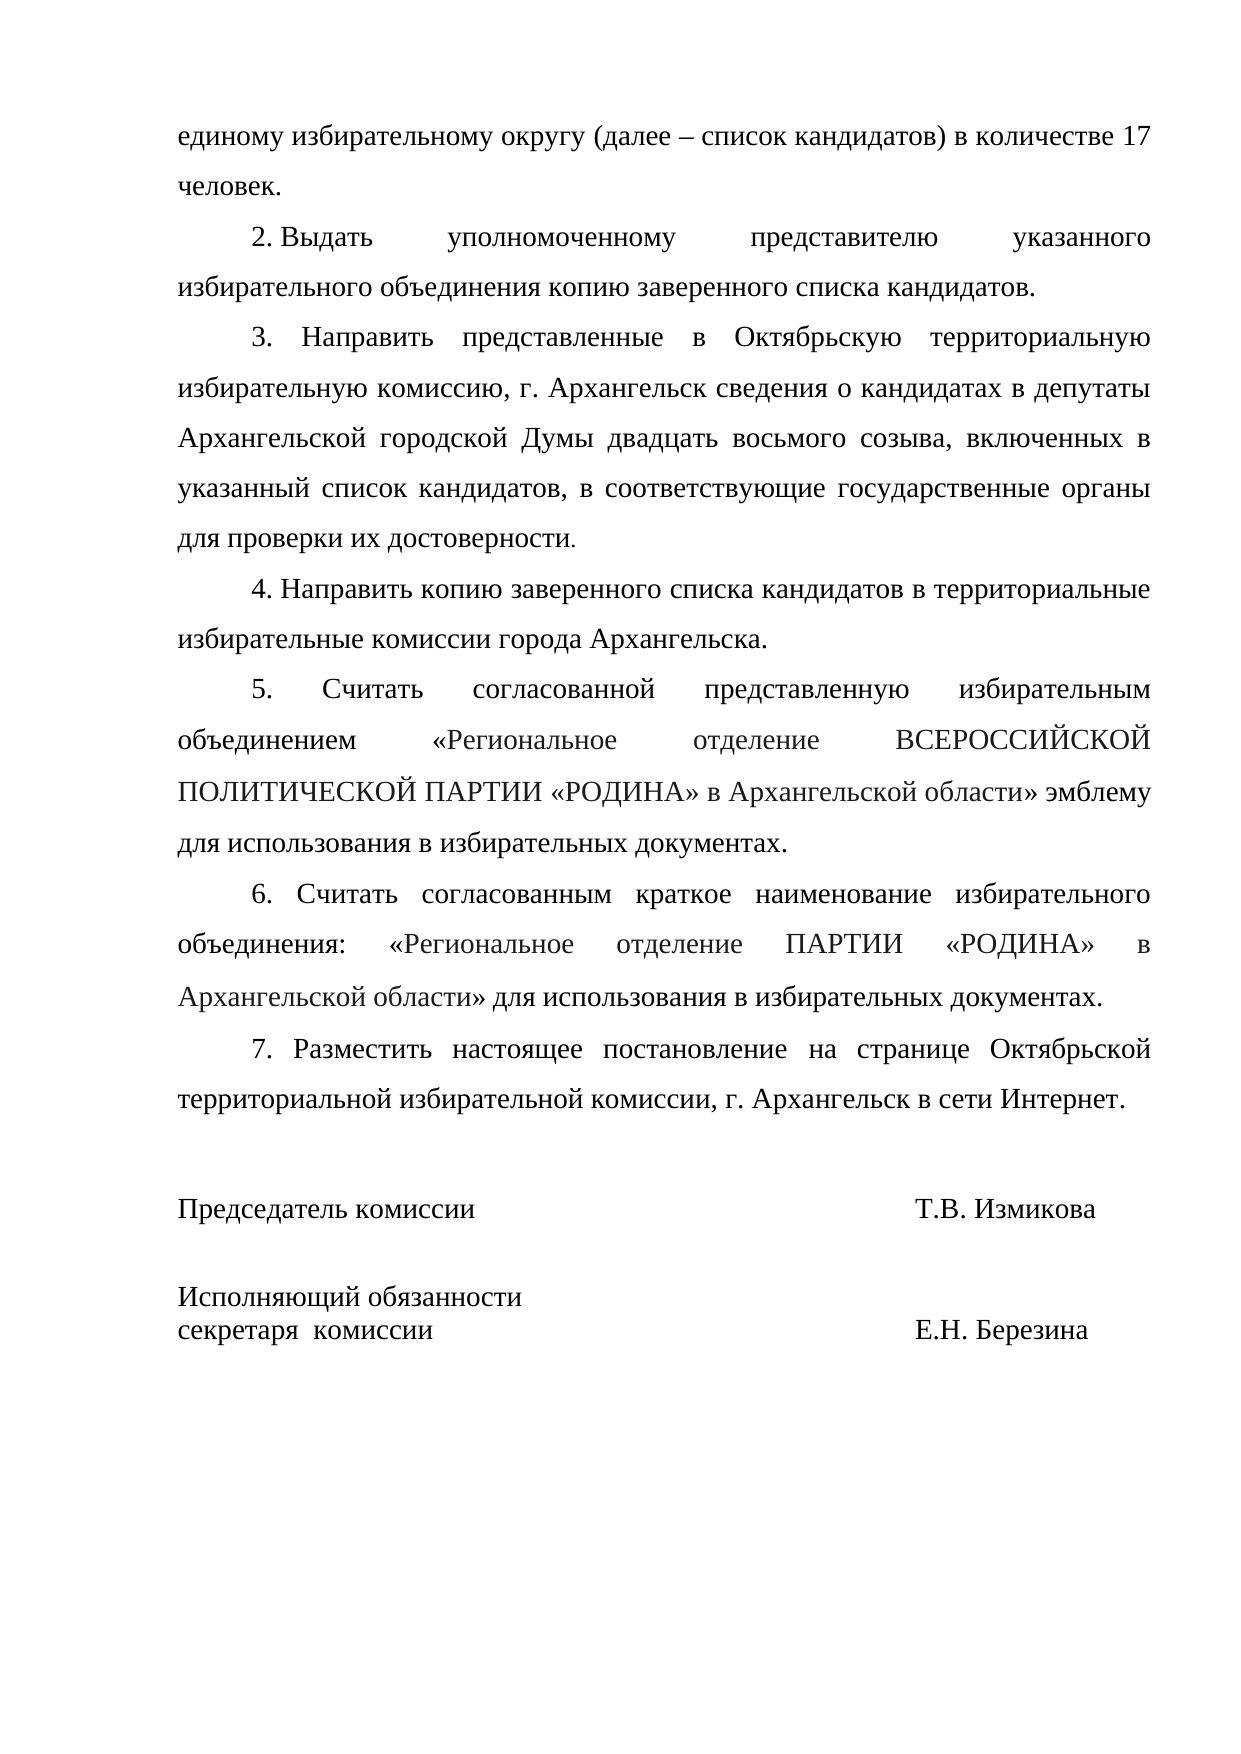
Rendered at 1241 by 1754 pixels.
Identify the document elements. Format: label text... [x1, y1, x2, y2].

text 3. Направить представленные в Октябрьскую территориальную избирательную комиссию, г. Архангельск сведения о кандидатах в депутаты Архангельской городской Думы двадцать восьмого созыва, включенных в указанный список кандидатов, в соответствующие государственные органы для проверки их достоверности. [177, 319, 1152, 554]
text 4. Направить копию заверенного списка кандидатов в территориальные избирательные комиссии города Архангельска. [177, 571, 1152, 655]
text Исполняющий обязанности [177, 1279, 1152, 1312]
text 5. Считать согласованной представленную избирательным объединением «Региональное отделение ВСЕРОССИЙСКОЙ ПОЛИТИЧЕСКОЙ ПАРТИИ «РОДИНА» в Архангельской области» эмблему для использования в избирательных документах. [177, 672, 1152, 859]
text секретаря комиссии Е.Н. Березина [177, 1312, 1152, 1346]
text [177, 118, 1152, 202]
text 2. Выдать уполномоченному представителю указанного избирательного объединения копию заверенного списка кандидатов. [177, 219, 1152, 303]
text 6. Считать согласованным краткое наименование избирательного объединения: «Региональное отделение ПАРТИИ «РОДИНА» в Архангельской области» для использования в избирательных документах. [177, 876, 1152, 1013]
text Председатель комиссии Т.В. Измикова [177, 1191, 1152, 1224]
text 7. Разместить настоящее постановление на странице Октябрьской территориальной избирательной комиссии, г. Архангельск в сети Интернет. [177, 1031, 1152, 1115]
